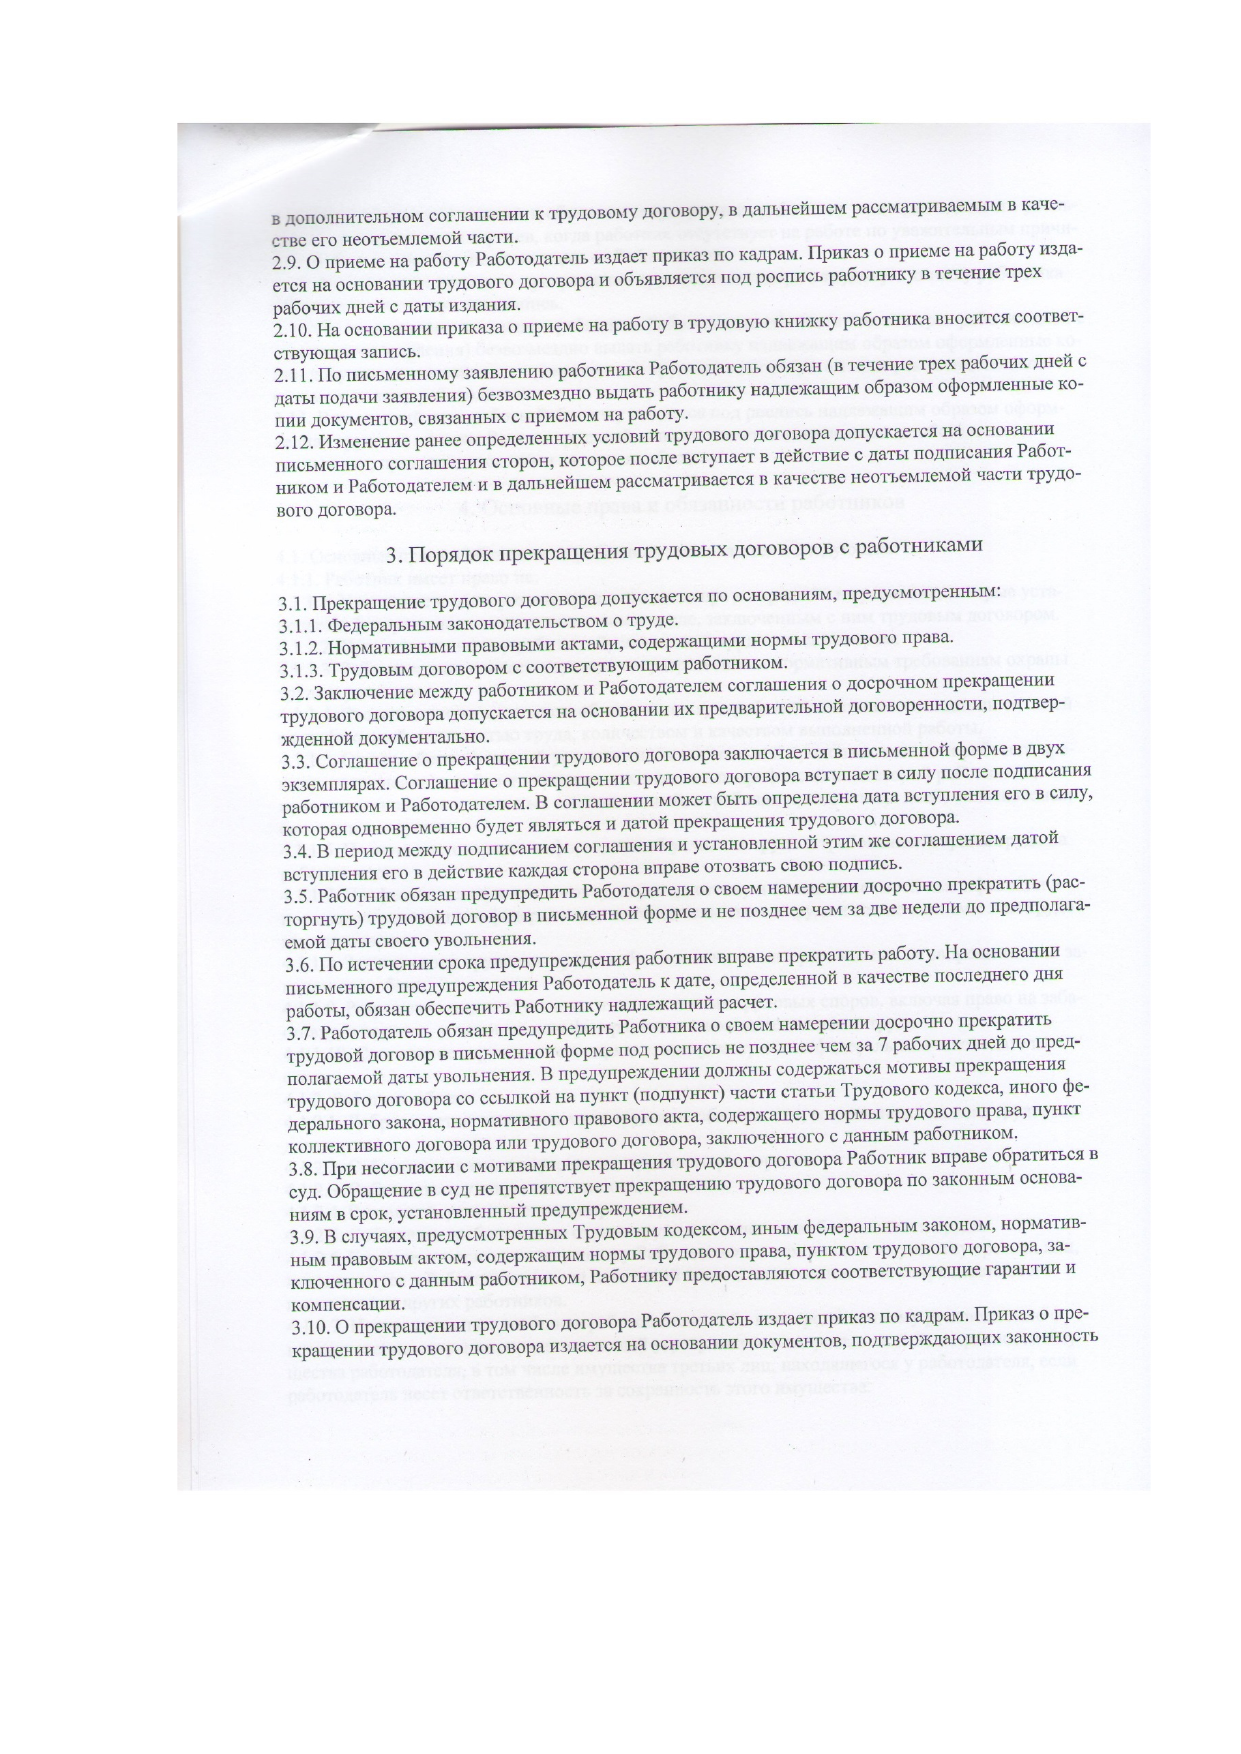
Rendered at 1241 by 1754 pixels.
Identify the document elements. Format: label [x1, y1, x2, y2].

picture [177, 118, 1151, 1495]
